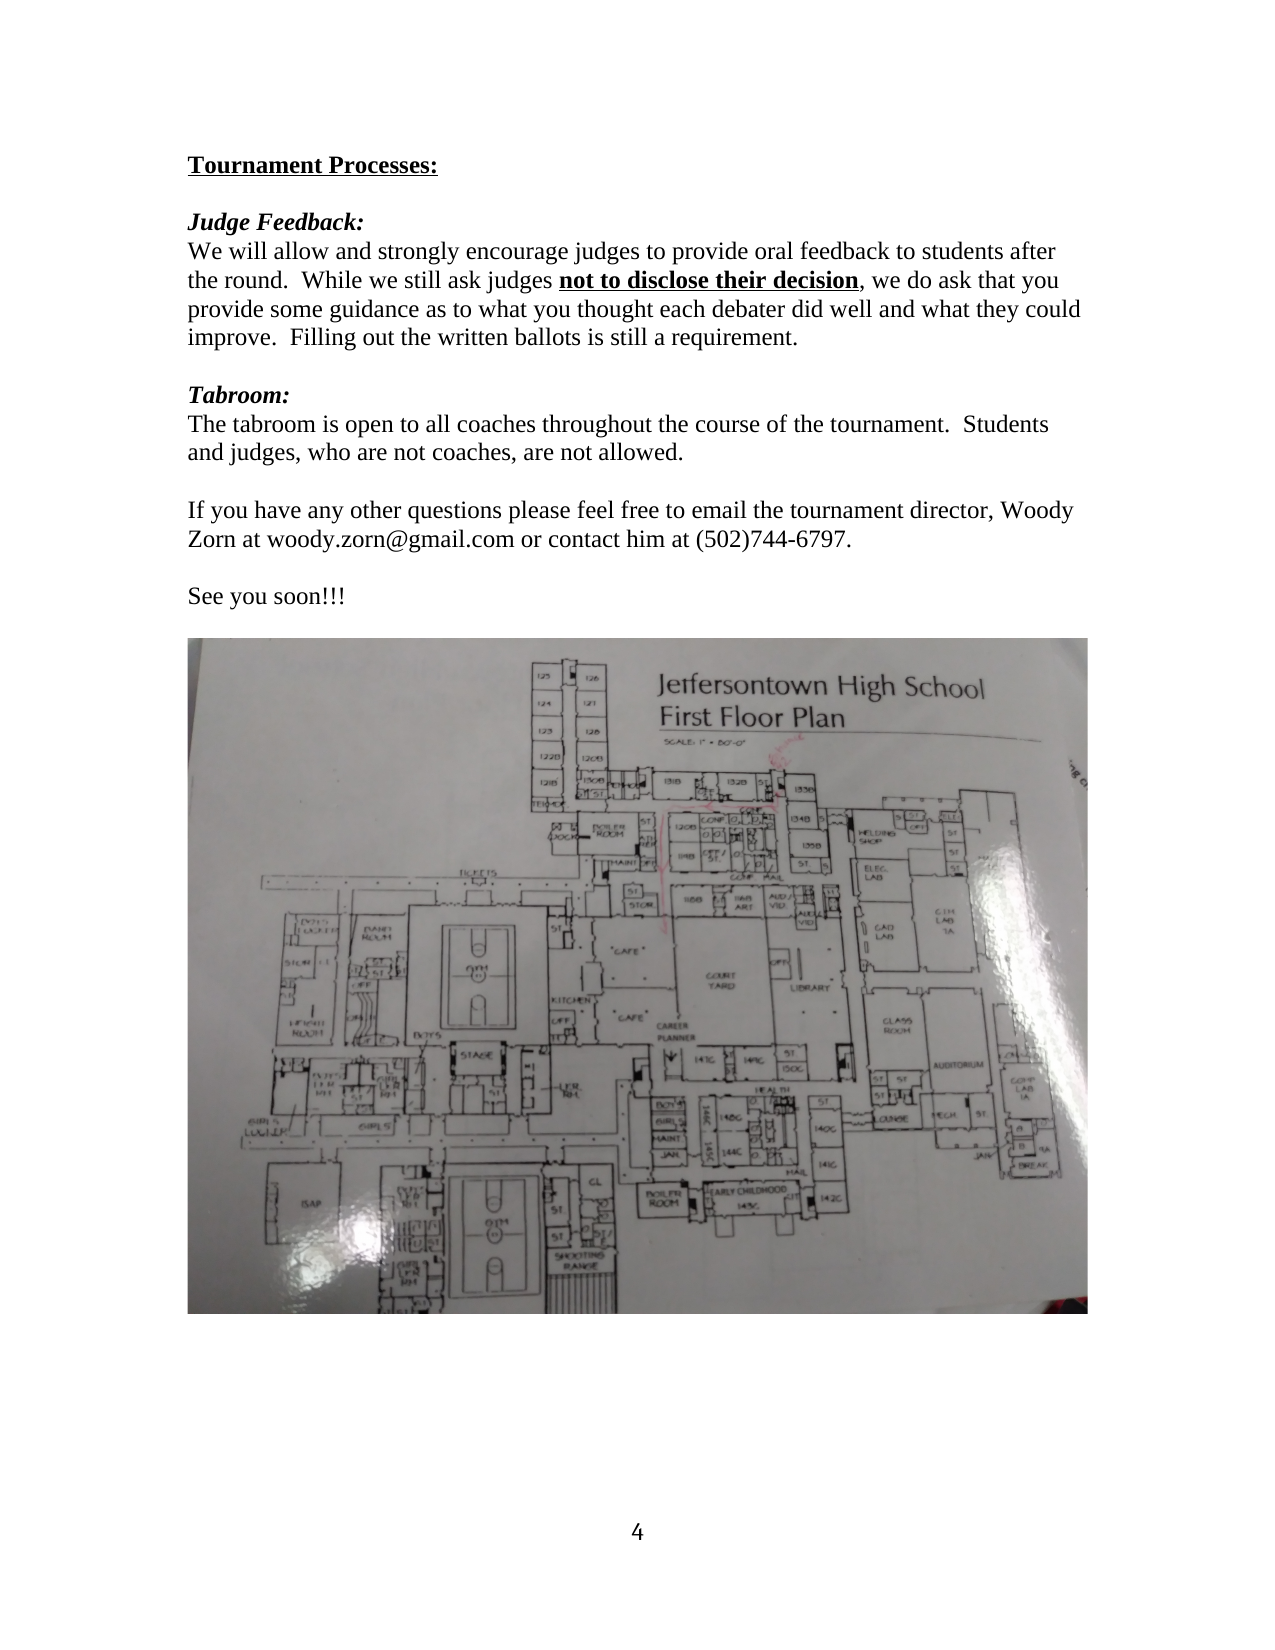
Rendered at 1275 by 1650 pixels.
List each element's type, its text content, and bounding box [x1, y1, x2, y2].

picture [187, 638, 1088, 1314]
text If you have any other questions please feel free to email the tournament director, Woody Zorn at woody.zorn@gmail.com or contact him at (502)744-6797. [187, 495, 1087, 552]
text Tabroom: [187, 380, 1087, 409]
text Tournament Processes: [187, 150, 1087, 207]
text Judge Feedback: We will allow and strongly encourage judges to provide oral feedback to students after the round. While we still ask judges not to disclose their decision, we do ask that you provide some guidance as to what you thought each debater did well and what they could improve. Filling out the written ballots is still a requirement. [187, 207, 1087, 351]
text The tabroom is open to all coaches throughout the course of the tournament. Students and judges, who are not coaches, are not allowed. [187, 409, 1087, 466]
text See you soon!!! [187, 552, 1087, 610]
